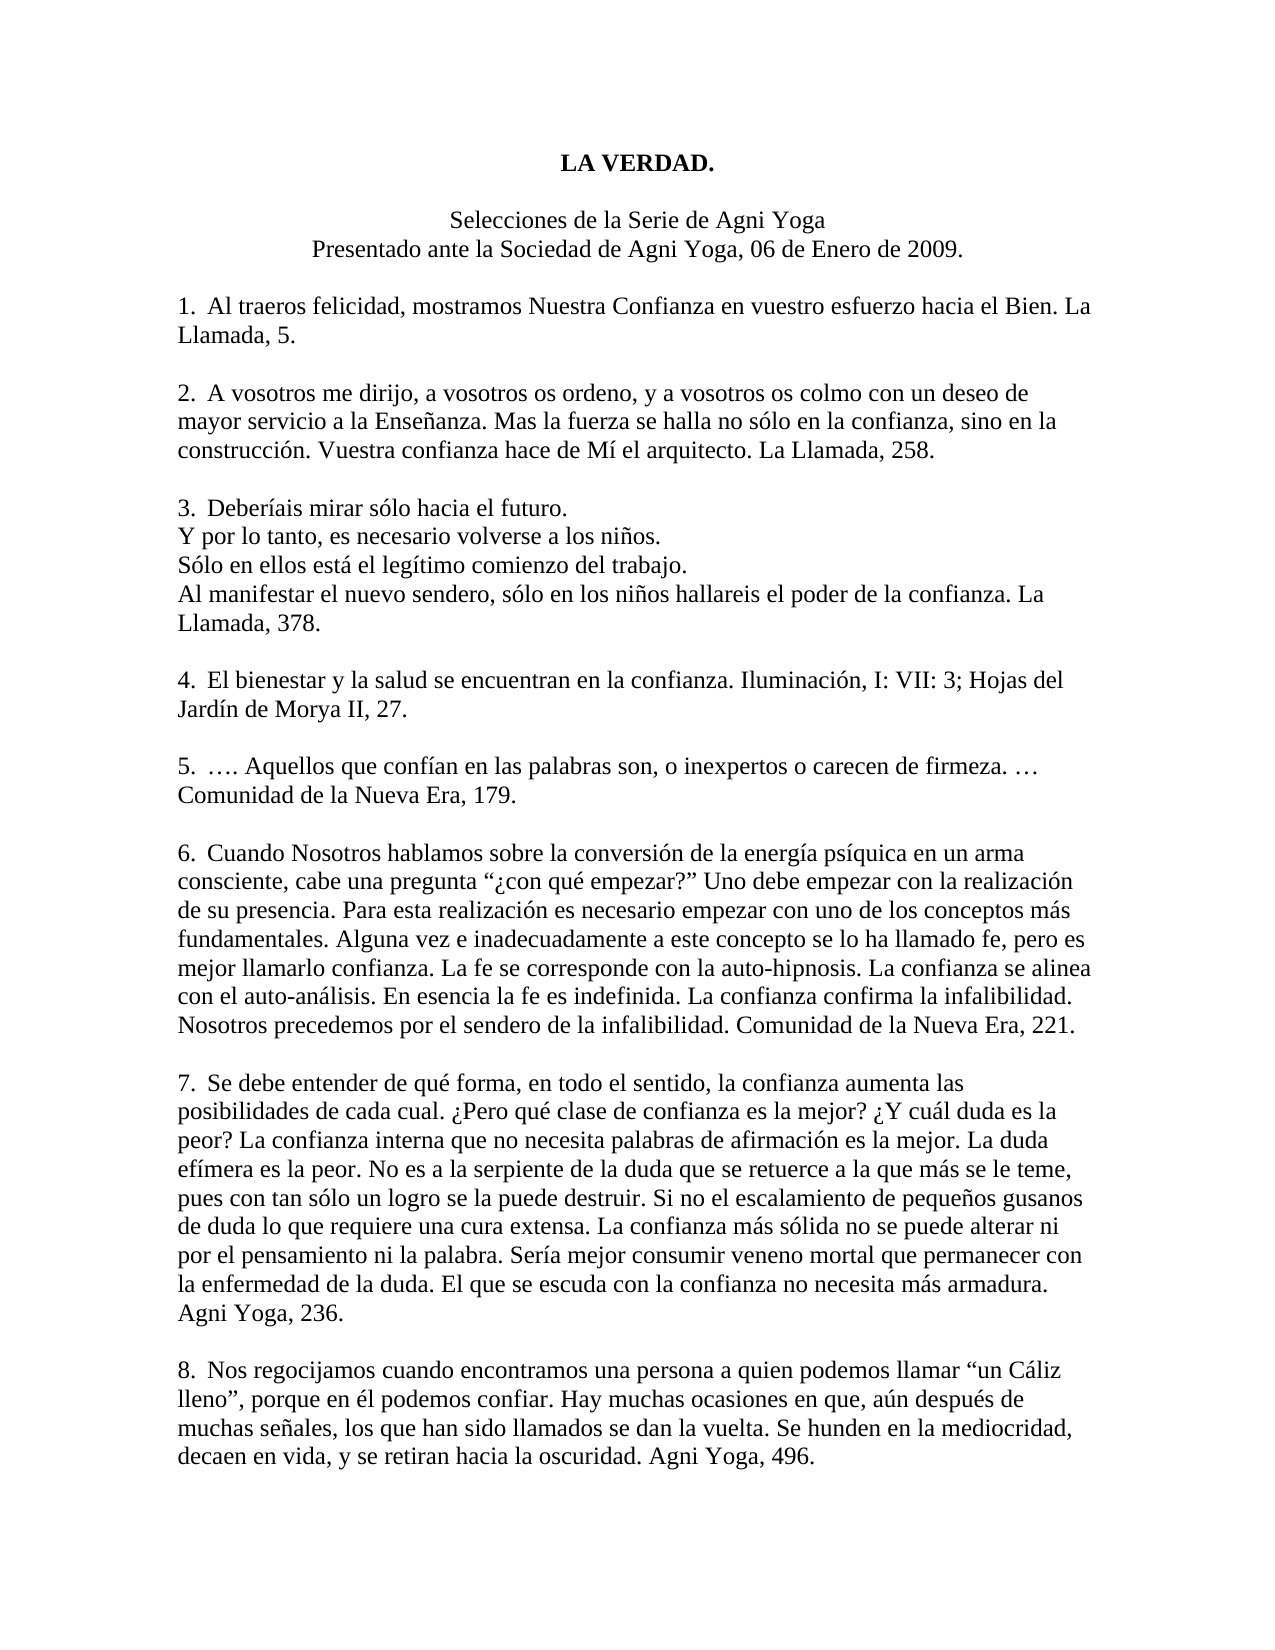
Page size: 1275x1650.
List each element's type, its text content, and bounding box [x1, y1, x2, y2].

text LA VERDAD. [177, 148, 1098, 176]
text Selecciones de la Serie de Agni Yoga [177, 205, 1098, 234]
list Se debe entender de qué forma, en todo el sentido, la confianza aumenta las posibilidades de cada cual. ¿Pero qué clase de confianza es la mejor? ¿Y cuál duda es la peor? La confianza interna que no necesita palabras de afirmación es la mejor. La duda efímera es la peor. No es a la serpiente de la duda que se retuerce a la que más se le teme, pues con tan sólo un logro se la puede destruir. Si no el escalamiento de pequeños gusanos de duda lo que requiere una cura extensa. La confianza más sólida no se puede alterar ni por el pensamiento ni la palabra. Sería mejor consumir veneno mortal que permanecer con la enfermedad de la duda. El que se escuda con la confianza no necesita más armadura. Agni Yoga, 236. [177, 1068, 1098, 1326]
list El bienestar y la salud se encuentran en la confianza. Iluminación, I: VII: 3; Hojas del Jardín de Morya II, 27. [177, 665, 1098, 723]
list A vosotros me dirijo, a vosotros os ordeno, y a vosotros os colmo con un deseo de mayor servicio a la Enseñanza. Mas la fuerza se halla no sólo en la confianza, sino en la construcción. Vuestra confianza hace de Mí el arquitecto. La Llamada, 258. [177, 378, 1098, 464]
list Deberíais mirar sólo hacia el futuro. [177, 493, 1098, 521]
list Nos regocijamos cuando encontramos una persona a quien podemos llamar “un Cáliz lleno”, porque en él podemos confiar. Hay muchas ocasiones en que, aún después de muchas señales, los que han sido llamados se dan la vuelta. Se hunden en la mediocridad, decaen en vida, y se retiran hacia la oscuridad. Agni Yoga, 496. [177, 1355, 1098, 1470]
list Al manifestar el nuevo sendero, sólo en los niños hallareis el poder de la confianza. La Llamada, 378. [177, 579, 1098, 636]
list Al traeros felicidad, mostramos Nuestra Confianza en vuestro esfuerzo hacia el Bien. La Llamada, 5. [177, 291, 1098, 349]
list Sólo en ellos está el legítimo comienzo del trabajo. [177, 550, 1098, 579]
list …. Aquellos que confían en las palabras son, o inexpertos o carecen de firmeza. … Comunidad de la Nueva Era, 179. [177, 751, 1098, 809]
list Cuando Nosotros hablamos sobre la conversión de la energía psíquica en un arma consciente, cabe una pregunta “¿con qué empezar?” Uno debe empezar con la realización de su presencia. Para esta realización es necesario empezar con uno de los conceptos más fundamentales. Alguna vez e inadecuadamente a este concepto se lo ha llamado fe, pero es mejor llamarlo confianza. La fe se corresponde con la auto-hipnosis. La confianza se alinea con el auto-análisis. En esencia la fe es indefinida. La confianza confirma la infalibilidad. Nosotros precedemos por el sendero de la infalibilidad. Comunidad de la Nueva Era, 221. [177, 838, 1098, 1039]
list Y por lo tanto, es necesario volverse a los niños. [177, 521, 1098, 550]
text Presentado ante la Sociedad de Agni Yoga, 06 de Enero de 2009. [177, 234, 1098, 263]
